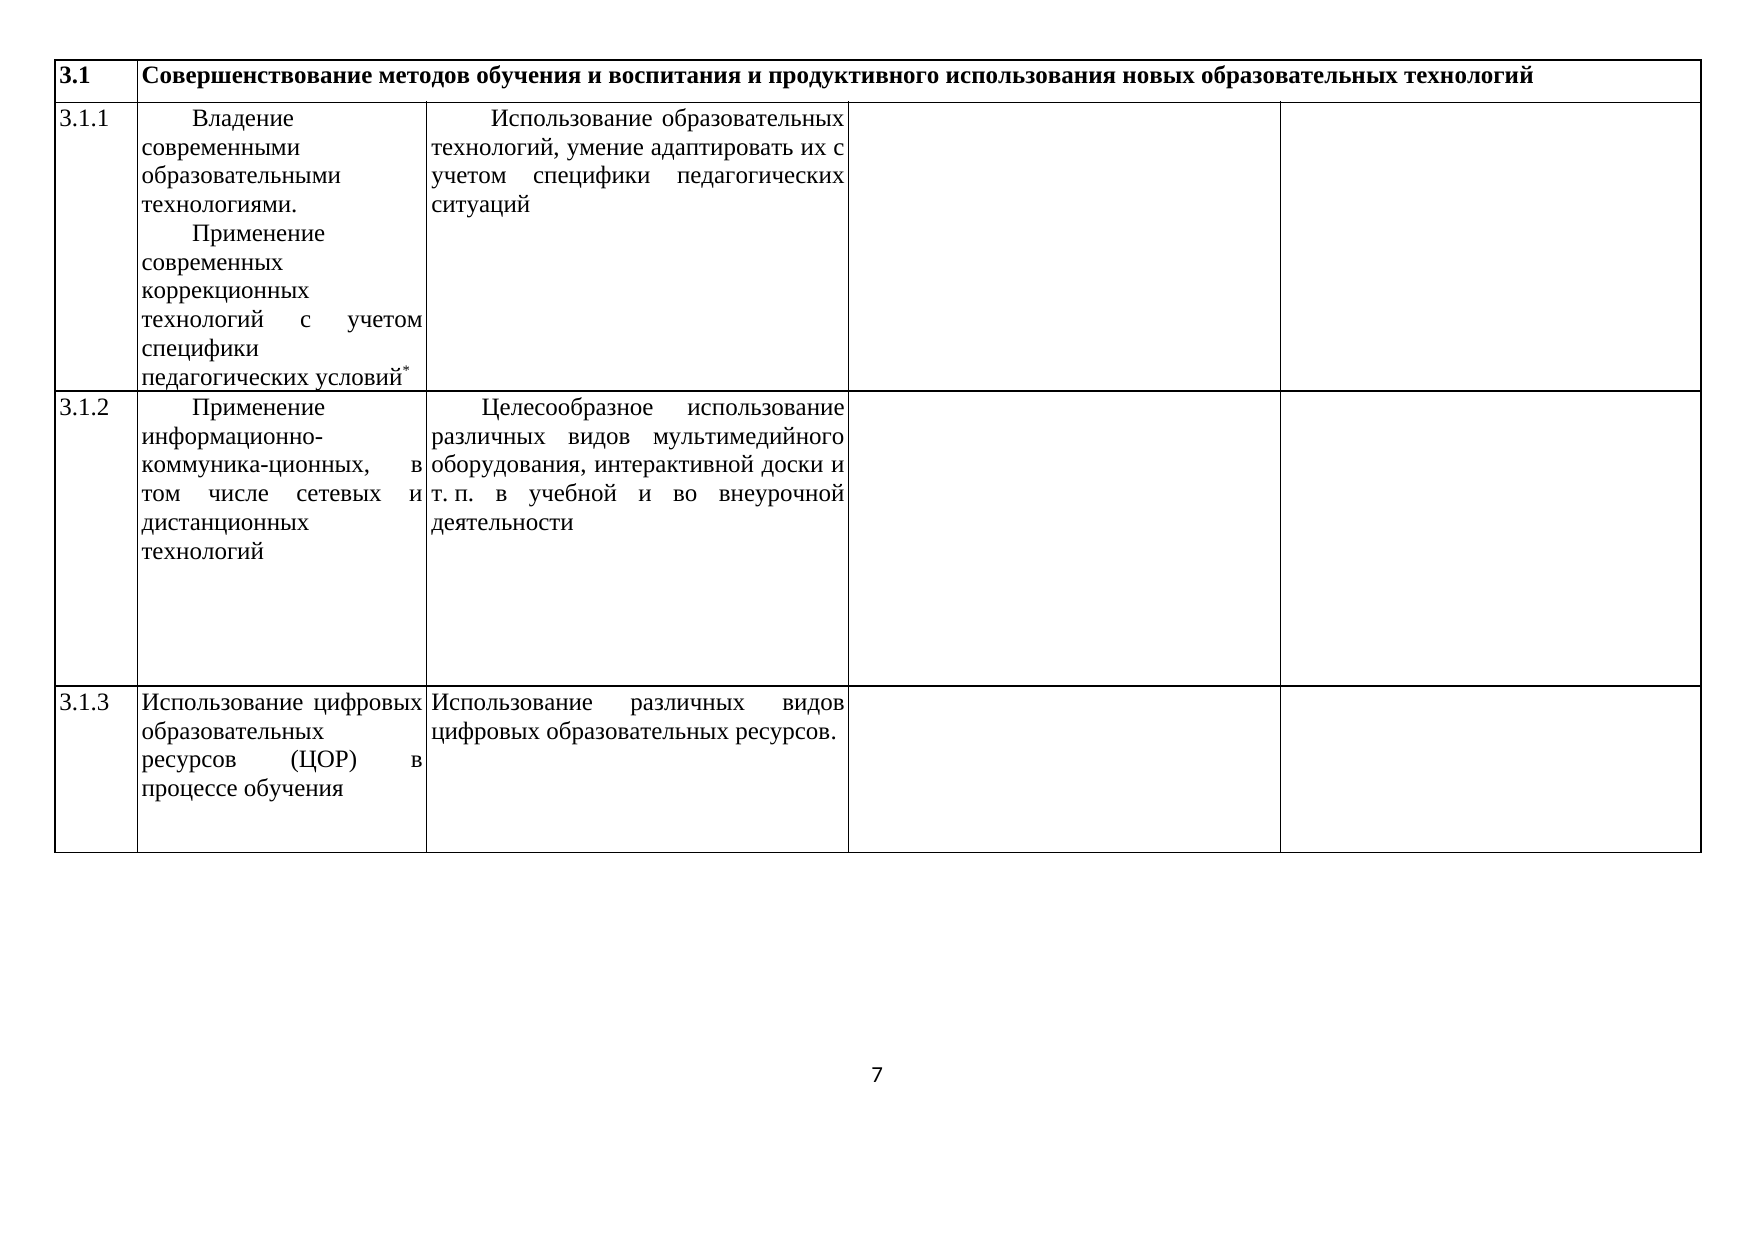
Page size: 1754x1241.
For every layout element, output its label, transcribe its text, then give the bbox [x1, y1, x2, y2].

table_cell [849, 392, 1280, 685]
table_cell [849, 103, 1280, 390]
table_cell Использование образовательных технологий, умение адаптировать их с учетом специфики педагогических ситуаций [427, 103, 848, 390]
table_cell Совершенствование методов обучения и воспитания и продуктивного использования новых образовательных технологий [138, 61, 1700, 101]
table_cell [1281, 103, 1700, 390]
table_cell 3.1.2 [56, 392, 137, 685]
table_cell Использование различных видов цифровых образовательных ресурсов. [427, 687, 848, 852]
table_cell [1281, 392, 1700, 685]
table_cell 3.1 [56, 61, 137, 101]
table_cell [1281, 687, 1700, 852]
table_cell Использование цифровых образовательных ресурсов (ЦОР) в процессе обучения [138, 687, 426, 852]
table_cell 3.1.1 [56, 103, 137, 390]
table_cell [849, 687, 1280, 852]
table_cell 3.1.3 [56, 687, 137, 852]
table_cell Целесообразное использование различных видов мультимедийного оборудования, интерактивной доски и т. п. в учебной и во внеурочной деятельности [427, 392, 848, 685]
table_cell Применение информационно-коммуника-ционных, в том числе сетевых и дистанционных технологий [138, 392, 426, 685]
